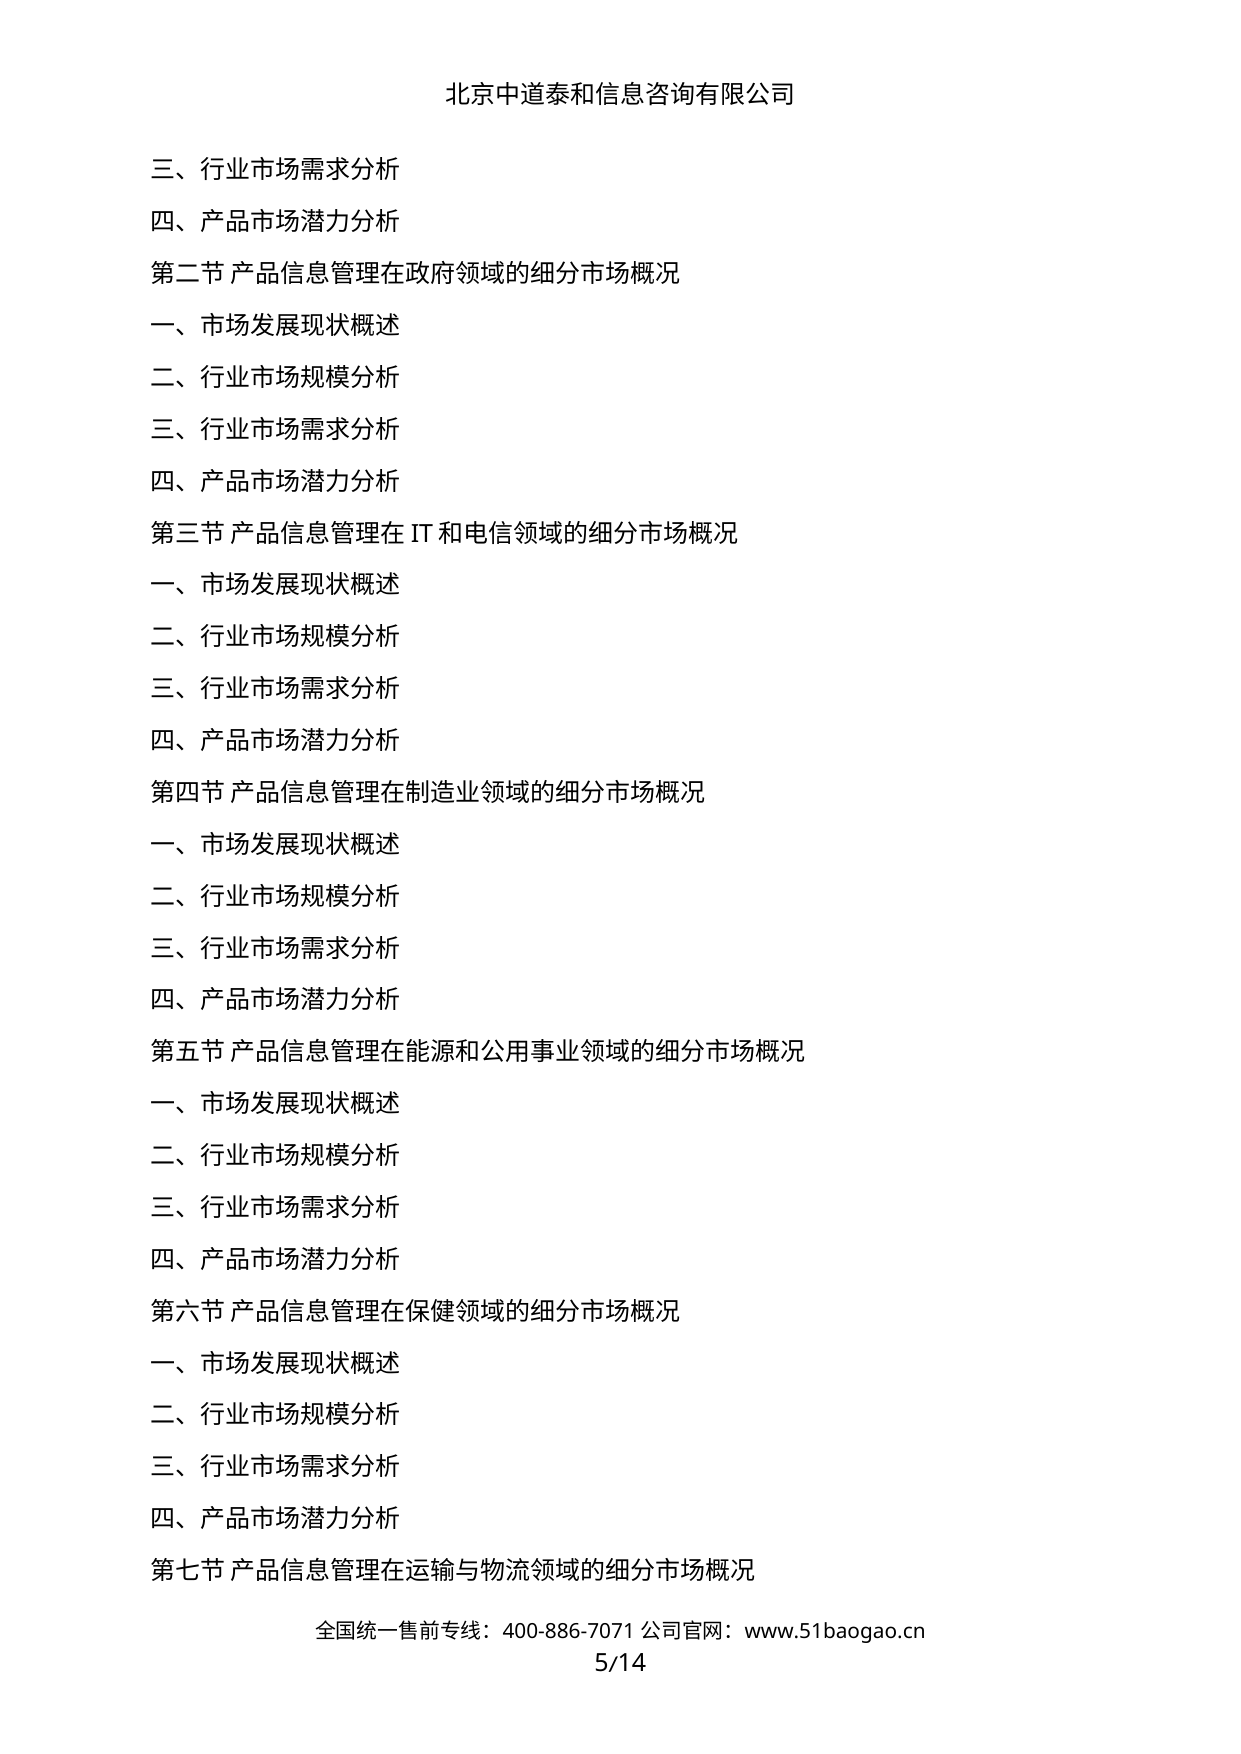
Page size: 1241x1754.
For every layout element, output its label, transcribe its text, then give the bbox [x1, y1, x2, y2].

text 第七节 产品信息管理在运输与物流领域的细分市场概况 [150, 1551, 1090, 1587]
text 四、产品市场潜力分析 [150, 721, 1090, 757]
text 三、行业市场需求分析 [150, 1187, 1090, 1224]
text 第六节 产品信息管理在保健领域的细分市场概况 [150, 1291, 1090, 1327]
text 四、产品市场潜力分析 [150, 1499, 1090, 1535]
text 三、行业市场需求分析 [150, 1447, 1090, 1483]
text 三、行业市场需求分析 [150, 409, 1090, 446]
text 二、行业市场规模分析 [150, 617, 1090, 653]
text 四、产品市场潜力分析 [150, 461, 1090, 497]
text 第三节 产品信息管理在IT和电信领域的细分市场概况 [150, 513, 1090, 549]
text 二、行业市场规模分析 [150, 357, 1090, 394]
text 一、市场发展现状概述 [150, 1343, 1090, 1379]
text 四、产品市场潜力分析 [150, 1239, 1090, 1276]
text 一、市场发展现状概述 [150, 306, 1090, 342]
text 四、产品市场潜力分析 [150, 202, 1090, 238]
text 三、行业市场需求分析 [150, 669, 1090, 705]
text 三、行业市场需求分析 [150, 928, 1090, 964]
text 二、行业市场规模分析 [150, 876, 1090, 912]
text 二、行业市场规模分析 [150, 1136, 1090, 1172]
text 一、市场发展现状概述 [150, 1084, 1090, 1120]
text 第二节 产品信息管理在政府领域的细分市场概况 [150, 254, 1090, 290]
text 一、市场发展现状概述 [150, 824, 1090, 861]
text 二、行业市场规模分析 [150, 1395, 1090, 1431]
text 第五节 产品信息管理在能源和公用事业领域的细分市场概况 [150, 1032, 1090, 1068]
text 四、产品市场潜力分析 [150, 980, 1090, 1016]
text 第四节 产品信息管理在制造业领域的细分市场概况 [150, 772, 1090, 809]
text 一、市场发展现状概述 [150, 565, 1090, 601]
text 三、行业市场需求分析 [150, 150, 1090, 186]
